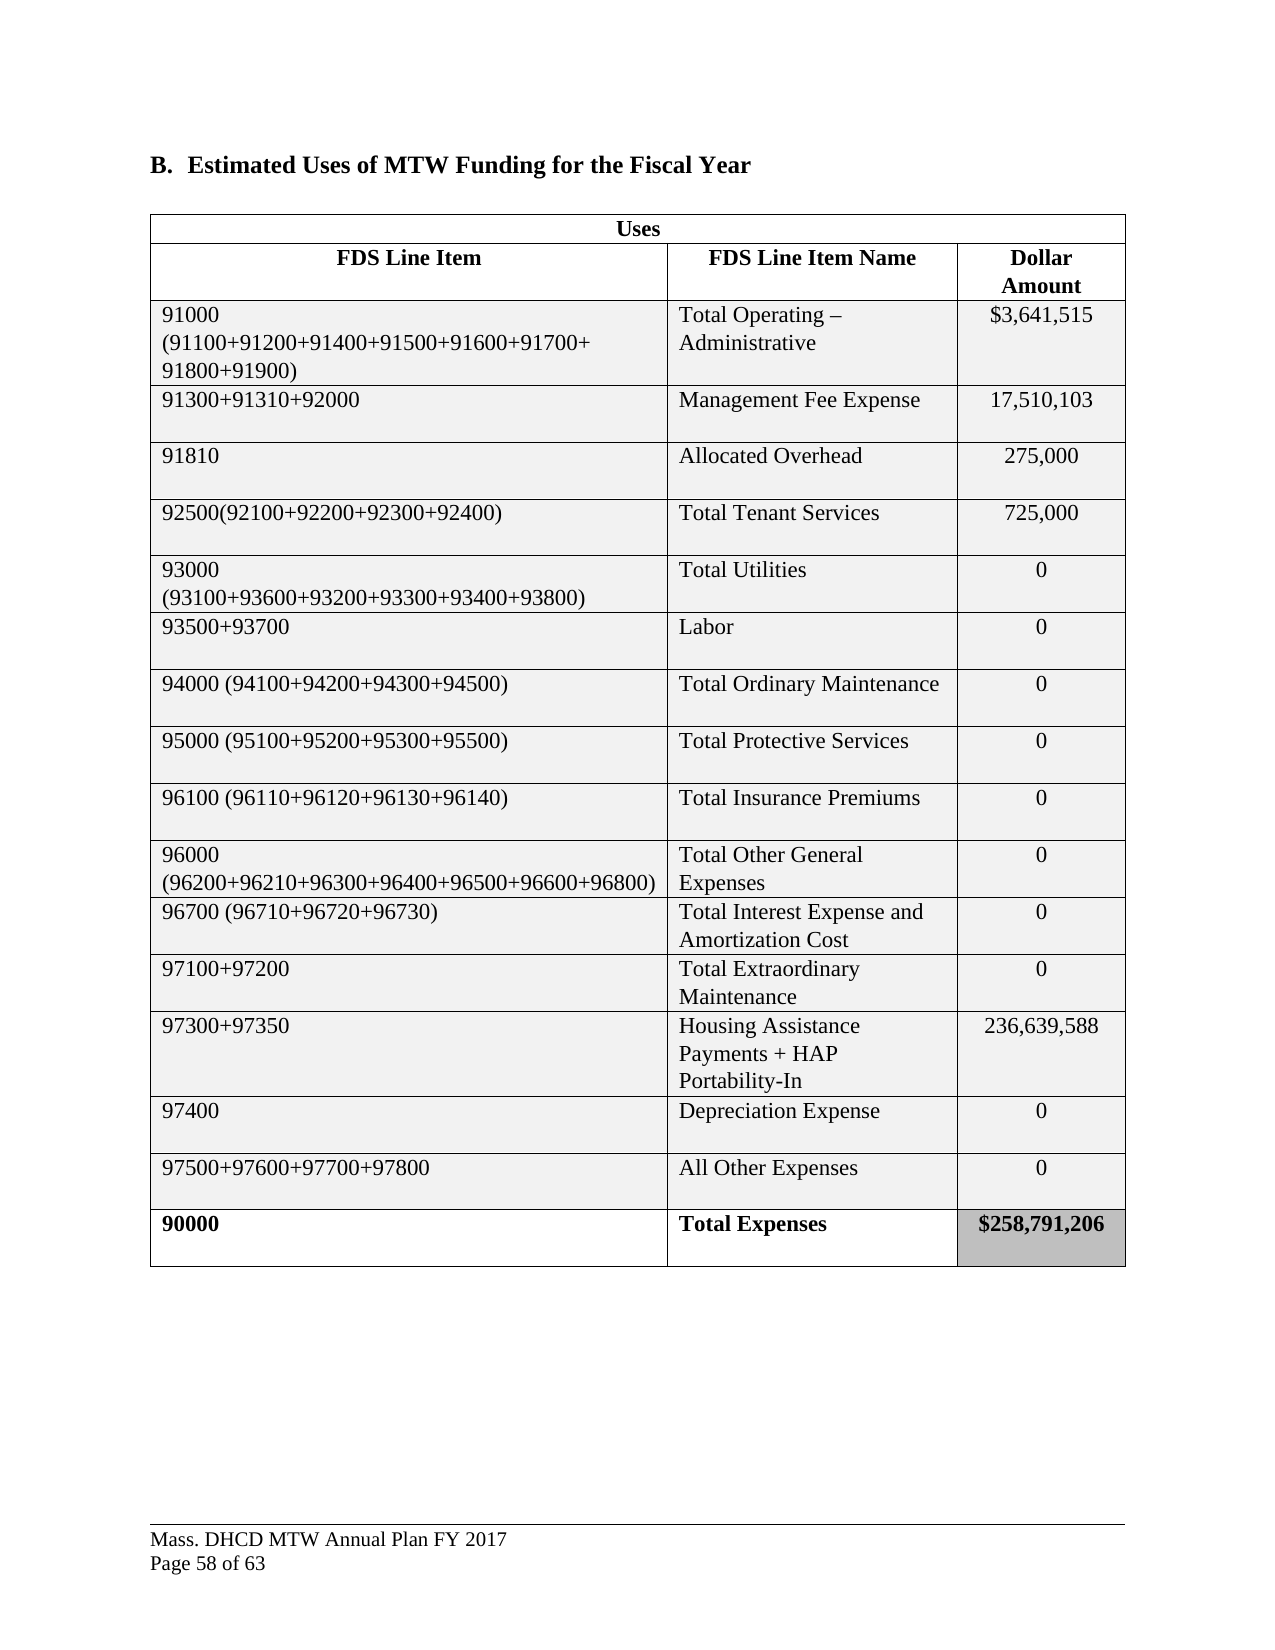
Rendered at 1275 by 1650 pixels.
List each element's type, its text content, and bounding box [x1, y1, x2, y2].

table_cell Allocated Overhead [668, 443, 957, 498]
table_cell 91300+91310+92000 [151, 386, 667, 442]
table_cell FDS Line Item Name [668, 244, 957, 300]
table_cell 0 [958, 1154, 1125, 1209]
table_cell 93500+93700 [151, 613, 667, 669]
table_cell Labor [668, 613, 957, 669]
table_cell 92500(92100+92200+92300+92400) [151, 500, 667, 555]
table_cell All Other Expenses [668, 1154, 957, 1209]
table_cell Housing Assistance Payments + HAP Portability-In [668, 1012, 957, 1096]
table_cell 236,639,588 [958, 1012, 1125, 1096]
table_cell 0 [958, 955, 1125, 1011]
table_cell 275,000 [958, 443, 1125, 498]
table_cell Dollar Amount [958, 244, 1125, 300]
table_cell Management Fee Expense [668, 386, 957, 442]
table_cell FDS Line Item [151, 244, 667, 300]
table_header Uses [151, 215, 1125, 243]
subtitle Estimated Uses of MTW Funding for the Fiscal Year [150, 150, 1125, 179]
table_cell 0 [958, 727, 1125, 783]
table_cell 97300+97350 [151, 1012, 667, 1096]
table_cell $258,791,206 [958, 1210, 1125, 1266]
table_cell 91000 (91100+91200+91400+91500+91600+91700+ 91800+91900) [151, 301, 667, 385]
table_cell 96000 (96200+96210+96300+96400+96500+96600+96800) [151, 841, 667, 897]
table_cell $3,641,515 [958, 301, 1125, 385]
table_cell Total Extraordinary Maintenance [668, 955, 957, 1011]
table_cell 0 [958, 841, 1125, 897]
table_cell 91810 [151, 443, 667, 498]
table_cell 0 [958, 898, 1125, 954]
table_cell 95000 (95100+95200+95300+95500) [151, 727, 667, 783]
table_cell 17,510,103 [958, 386, 1125, 442]
table_cell Total Tenant Services [668, 500, 957, 555]
table_cell 96700 (96710+96720+96730) [151, 898, 667, 954]
table_cell Total Ordinary Maintenance [668, 670, 957, 726]
table_cell 94000 (94100+94200+94300+94500) [151, 670, 667, 726]
table_cell 725,000 [958, 500, 1125, 555]
table_cell Total Utilities [668, 556, 957, 612]
table_cell 0 [958, 1097, 1125, 1152]
table_cell 0 [958, 613, 1125, 669]
table_cell 96100 (96110+96120+96130+96140) [151, 784, 667, 840]
table_cell 97100+97200 [151, 955, 667, 1011]
table_cell 90000 [151, 1210, 667, 1266]
table_cell 97400 [151, 1097, 667, 1152]
table_cell 97500+97600+97700+97800 [151, 1154, 667, 1209]
table_cell 0 [958, 556, 1125, 612]
table_cell 93000 (93100+93600+93200+93300+93400+93800) [151, 556, 667, 612]
table_cell Total Protective Services [668, 727, 957, 783]
table_cell 0 [958, 670, 1125, 726]
table_cell Total Insurance Premiums [668, 784, 957, 840]
table_cell Total Operating – Administrative [668, 301, 957, 385]
table_cell Total Interest Expense and Amortization Cost [668, 898, 957, 954]
table_cell Total Expenses [668, 1210, 957, 1266]
table_cell Total Other General Expenses [668, 841, 957, 897]
table_cell 0 [958, 784, 1125, 840]
table_cell Depreciation Expense [668, 1097, 957, 1152]
